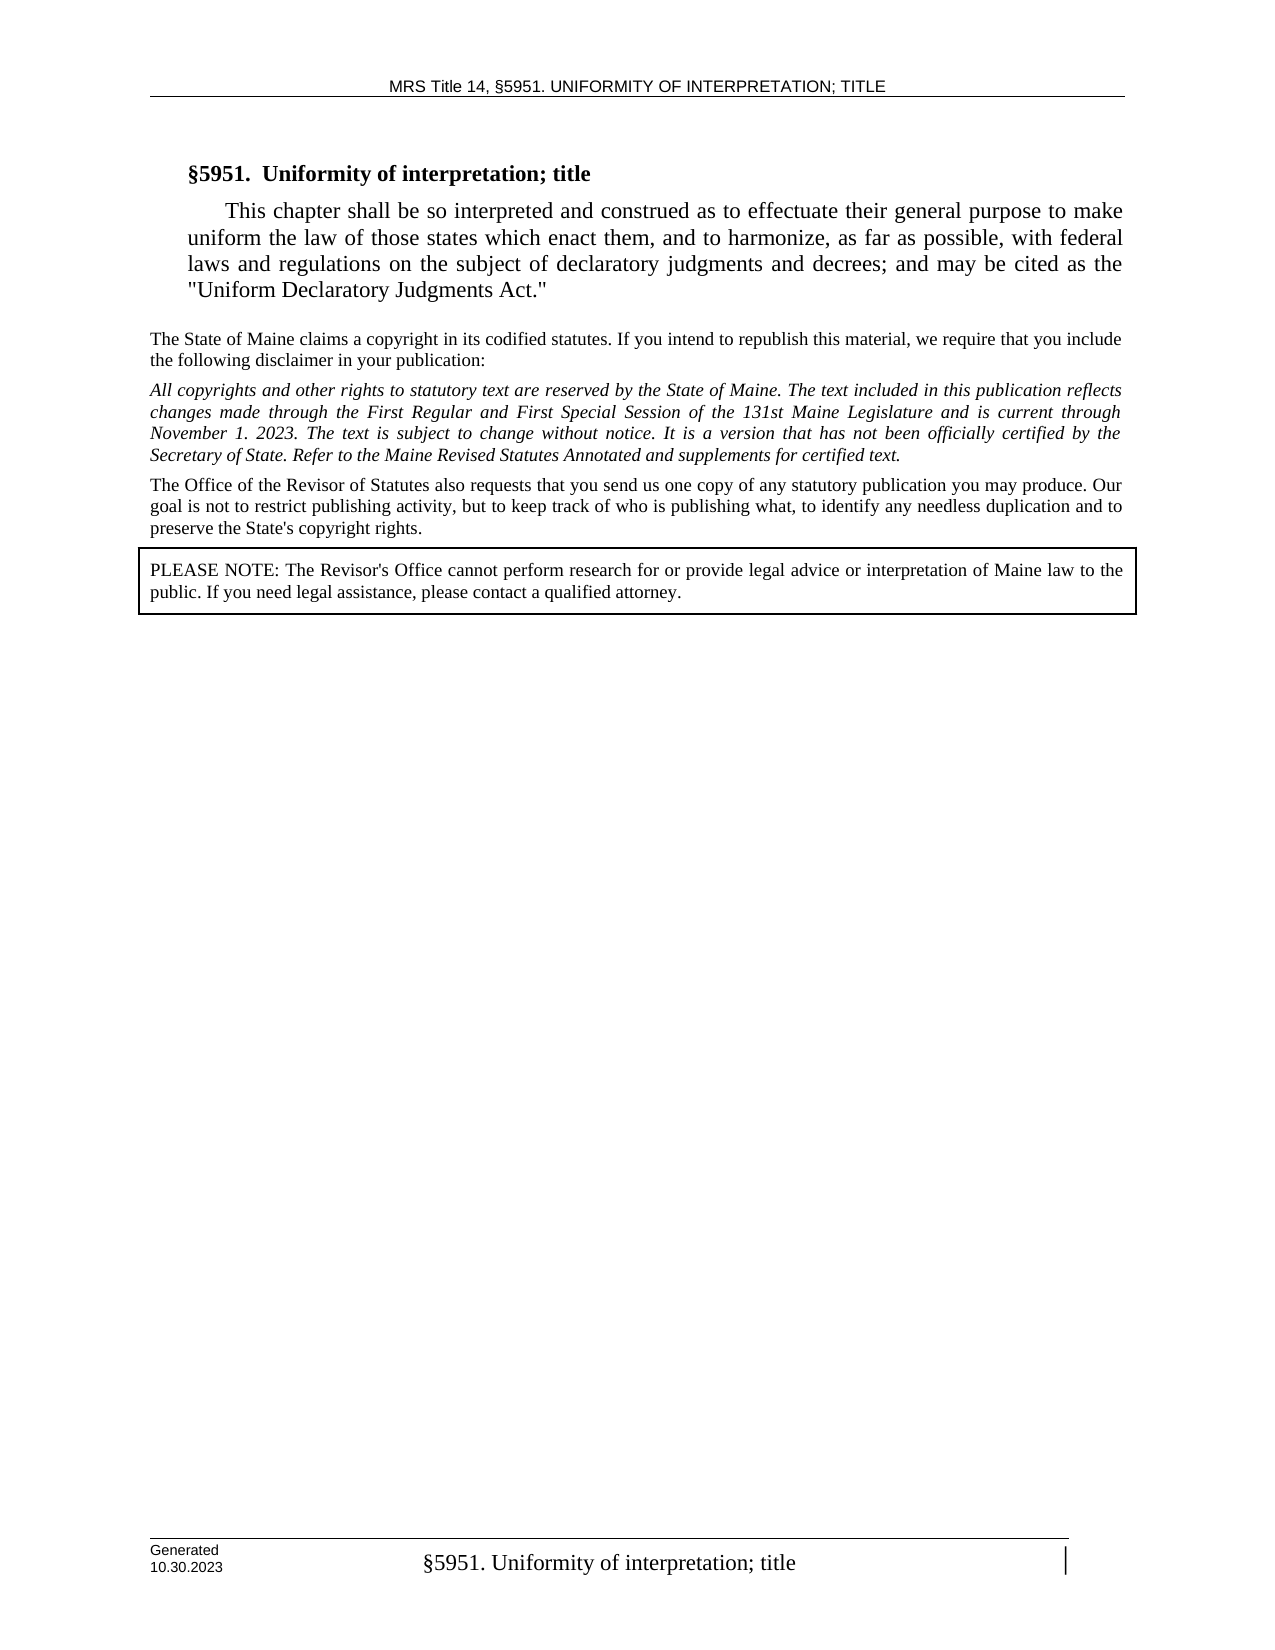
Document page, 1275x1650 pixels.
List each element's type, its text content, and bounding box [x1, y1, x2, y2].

text The Office of the Revisor of Statutes also requests that you send us one copy of any statutory publication you may produce. Our goal is not to restrict publishing activity, but to keep track of who is publishing what, to identify any needless duplication and to preserve the State's copyright rights. [150, 474, 1125, 538]
text PLEASE NOTE: The Revisor's Office cannot perform research for or provide legal advice or interpretation of Maine law to the public. If you need legal assistance, please contact a qualified attorney. [140, 549, 1135, 613]
text The State of Maine claims a copyright in its codified statutes. If you intend to republish this material, we require that you include the following disclaimer in your publication: [150, 328, 1125, 371]
text §5951. Uniformity of interpretation; title [187, 160, 1125, 187]
text This chapter shall be so interpreted and construed as to effectuate their general purpose to make uniform the law of those states which enact them, and to harmonize, as far as possible, with federal laws and regulations on the subject of declaratory judgments and decrees; and may be cited as the "Uniform Declaratory Judgments Act." [187, 197, 1125, 303]
text All copyrights and other rights to statutory text are reserved by the State of Maine. The text included in this publication reflects changes made through the First Regular and First Special Session of the 131st Maine Legislature and is current through November 1. 2023 . The text is subject to change without notice. It is a version that has not been officially certified by the Secretary of State. Refer to the Maine Revised Statutes Annotated and supplements for certified text. [150, 379, 1125, 465]
